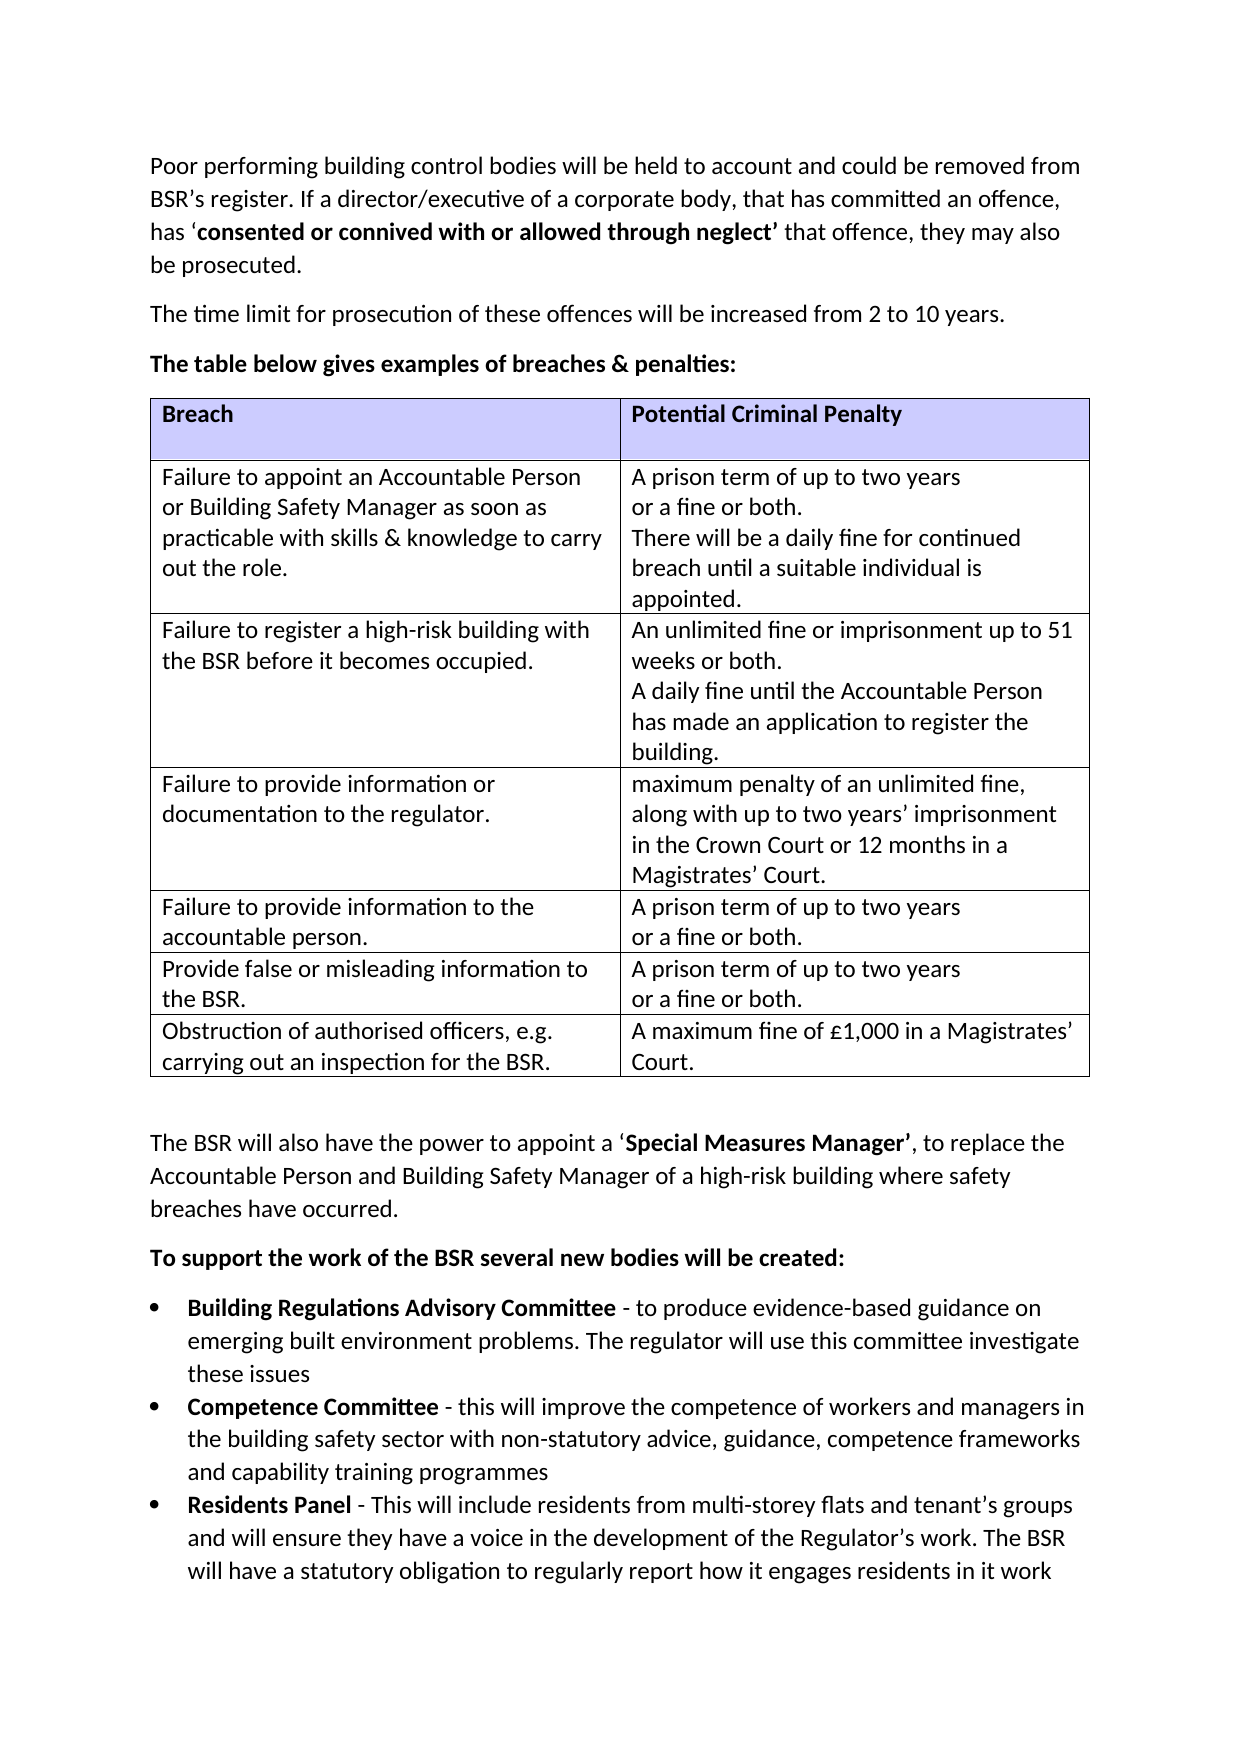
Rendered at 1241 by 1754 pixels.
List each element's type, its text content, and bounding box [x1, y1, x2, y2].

table_cell Failure to appoint an Accountable Person or Building Safety Manager as soon as practicable with skills & knowledge to carry out the role. [151, 461, 620, 613]
table_header Potential Criminal Penalty [621, 399, 1089, 459]
list Building Regulations Advisory Committee - to produce evidence-based guidance on emerging built environment problems. The regulator will use this committee investigate these issues [150, 1292, 1090, 1388]
text Poor performing building control bodies will be held to account and could be removed from BSR’s register. If a director/executive of a corporate body, that has committed an offence, has ‘consented or connived with or allowed through neglect’ that offence, they may also be prosecuted. [150, 150, 1090, 279]
text The BSR will also have the power to appoint a ‘Special Measures Manager’, to replace the Accountable Person and Building Safety Manager of a high-risk building where safety breaches have occurred. [150, 1127, 1090, 1223]
table_cell A prison term of up to two years or a fine or both. There will be a daily fine for continued breach until a suitable individual is appointed. [621, 461, 1089, 613]
table_cell maximum penalty of an unlimited fine, along with up to two years’ imprisonment in the Crown Court or 12 months in a Magistrates’ Court. [621, 768, 1089, 890]
table_cell An unlimited fine or imprisonment up to 51 weeks or both. A daily fine until the Accountable Person has made an application to register the building. [621, 614, 1089, 767]
table_cell A prison term of up to two years or a fine or both. [621, 891, 1089, 952]
table_cell A maximum fine of £1,000 in a Magistrates’ Court. [621, 1015, 1089, 1076]
table_cell Provide false or misleading information to the BSR. [151, 953, 620, 1014]
table_cell A prison term of up to two years or a fine or both. [621, 953, 1089, 1014]
table_cell Failure to provide information or documentation to the regulator. [151, 768, 620, 890]
list Competence Committee - this will improve the competence of workers and managers in the building safety sector with non-statutory advice, guidance, competence frameworks and capability training programmes [150, 1391, 1090, 1487]
list Residents Panel - This will include residents from multi-storey flats and tenant’s groups and will ensure they have a voice in the development of the Regulator’s work. The BSR will have a statutory obligation to regularly report how it engages residents in it work [150, 1489, 1090, 1586]
text The time limit for prosecution of these offences will be increased from 2 to 10 years. [150, 298, 1090, 329]
table_cell Failure to register a high-risk building with the BSR before it becomes occupied. [151, 614, 620, 767]
table_cell Failure to provide information to the accountable person. [151, 891, 620, 952]
table_header Breach [151, 399, 620, 459]
text To support the work of the BSR several new bodies will be created: [150, 1242, 1090, 1273]
table_cell Obstruction of authorised officers, e.g. carrying out an inspection for the BSR. [151, 1015, 620, 1076]
text The table below gives examples of breaches & penalties: [150, 348, 1090, 378]
